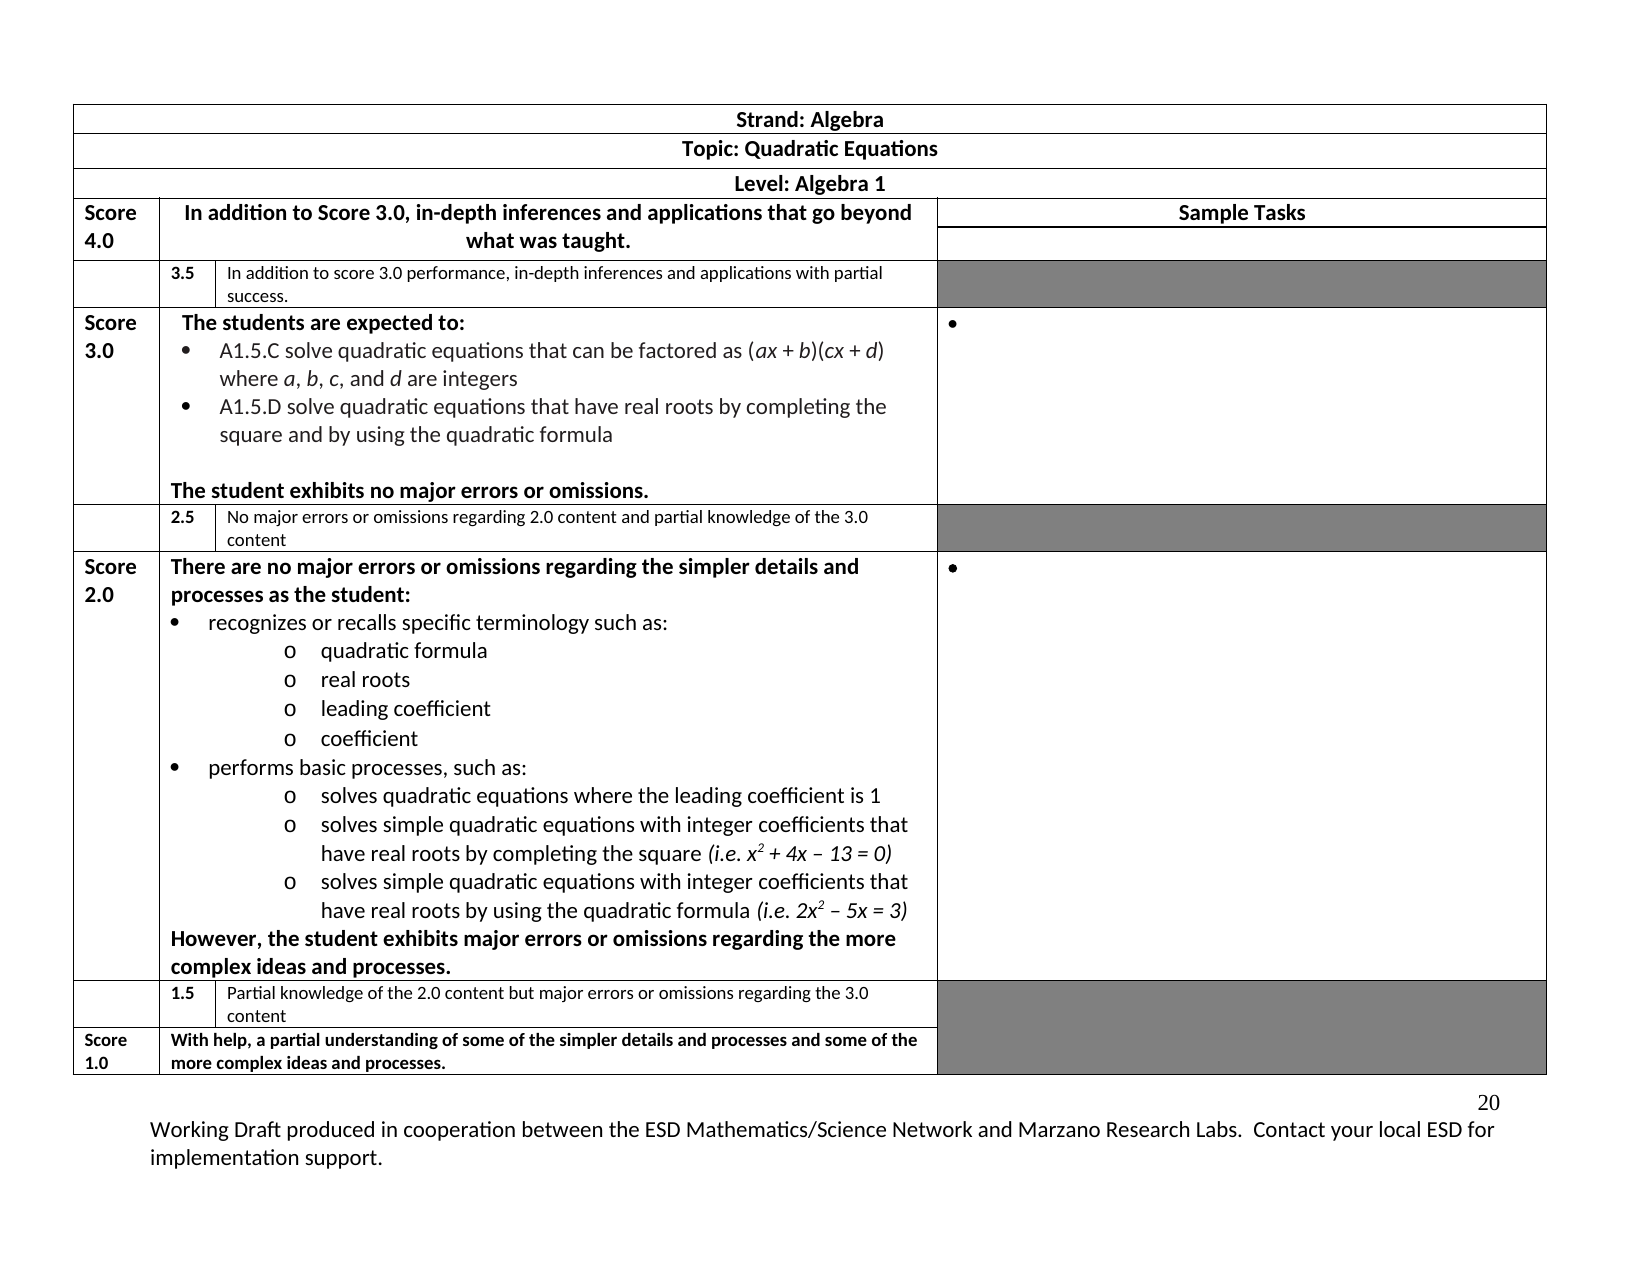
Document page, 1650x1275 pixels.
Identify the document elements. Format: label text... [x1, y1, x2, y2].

table_cell There are no major errors or omissions regarding the simpler details and processes as the student: recognizes or recalls specific terminology such as: quadratic formula real roots leading coefficient coefficient performs basic processes, such as: solves quadratic equations where the leading coefficient is 1 solves simple quadratic equations with integer coefficients that have real roots by completing the square (i.e. x2 + 4x – 13 = 0) solves simple quadratic equations with integer coefficients that have real roots by using the quadratic formula (i.e. 2x2 – 5x = 3) However, the student exhibits major errors or omissions regarding the more complex ideas and processes. [160, 552, 937, 980]
table_cell [938, 505, 1546, 551]
table_cell The student exhibits no major errors or omissions. [160, 308, 937, 504]
table_cell 2.5 [160, 505, 215, 551]
table_cell [74, 981, 159, 1027]
table_cell Score 3.0 [74, 308, 159, 504]
table_header Strand: Algebra [74, 105, 1546, 133]
table_cell Level: Algebra 1 [74, 169, 1546, 197]
table_cell Partial knowledge of the 2.0 content but major errors or omissions regarding the 3.0 content [216, 981, 937, 1027]
table_cell No major errors or omissions regarding 2.0 content and partial knowledge of the 3.0 content [216, 505, 937, 551]
table_cell In addition to Score 3.0, in-depth inferences and applications that go beyond what was taught. [160, 199, 937, 260]
table_cell With help, a partial understanding of some of the simpler details and processes and some of the more complex ideas and processes. [160, 1028, 937, 1074]
table_cell Score 1.0 [74, 1028, 159, 1074]
table_cell [74, 505, 159, 551]
table_cell [938, 308, 1546, 504]
table_cell [938, 261, 1546, 307]
table_cell Score 4.0 [74, 199, 159, 260]
table_cell [938, 981, 1546, 1074]
table_cell Topic: Quadratic Equations [74, 134, 1546, 168]
table_cell [938, 552, 1546, 980]
table_cell 1.5 [160, 981, 215, 1027]
table_cell In addition to score 3.0 performance, in-depth inferences and applications with partial success. [216, 261, 937, 307]
table_cell Sample Tasks [938, 199, 1546, 226]
table_cell Score 2.0 [74, 552, 159, 980]
table_cell 3.5 [160, 261, 215, 307]
table_cell [74, 261, 159, 307]
table_cell [938, 228, 1546, 260]
